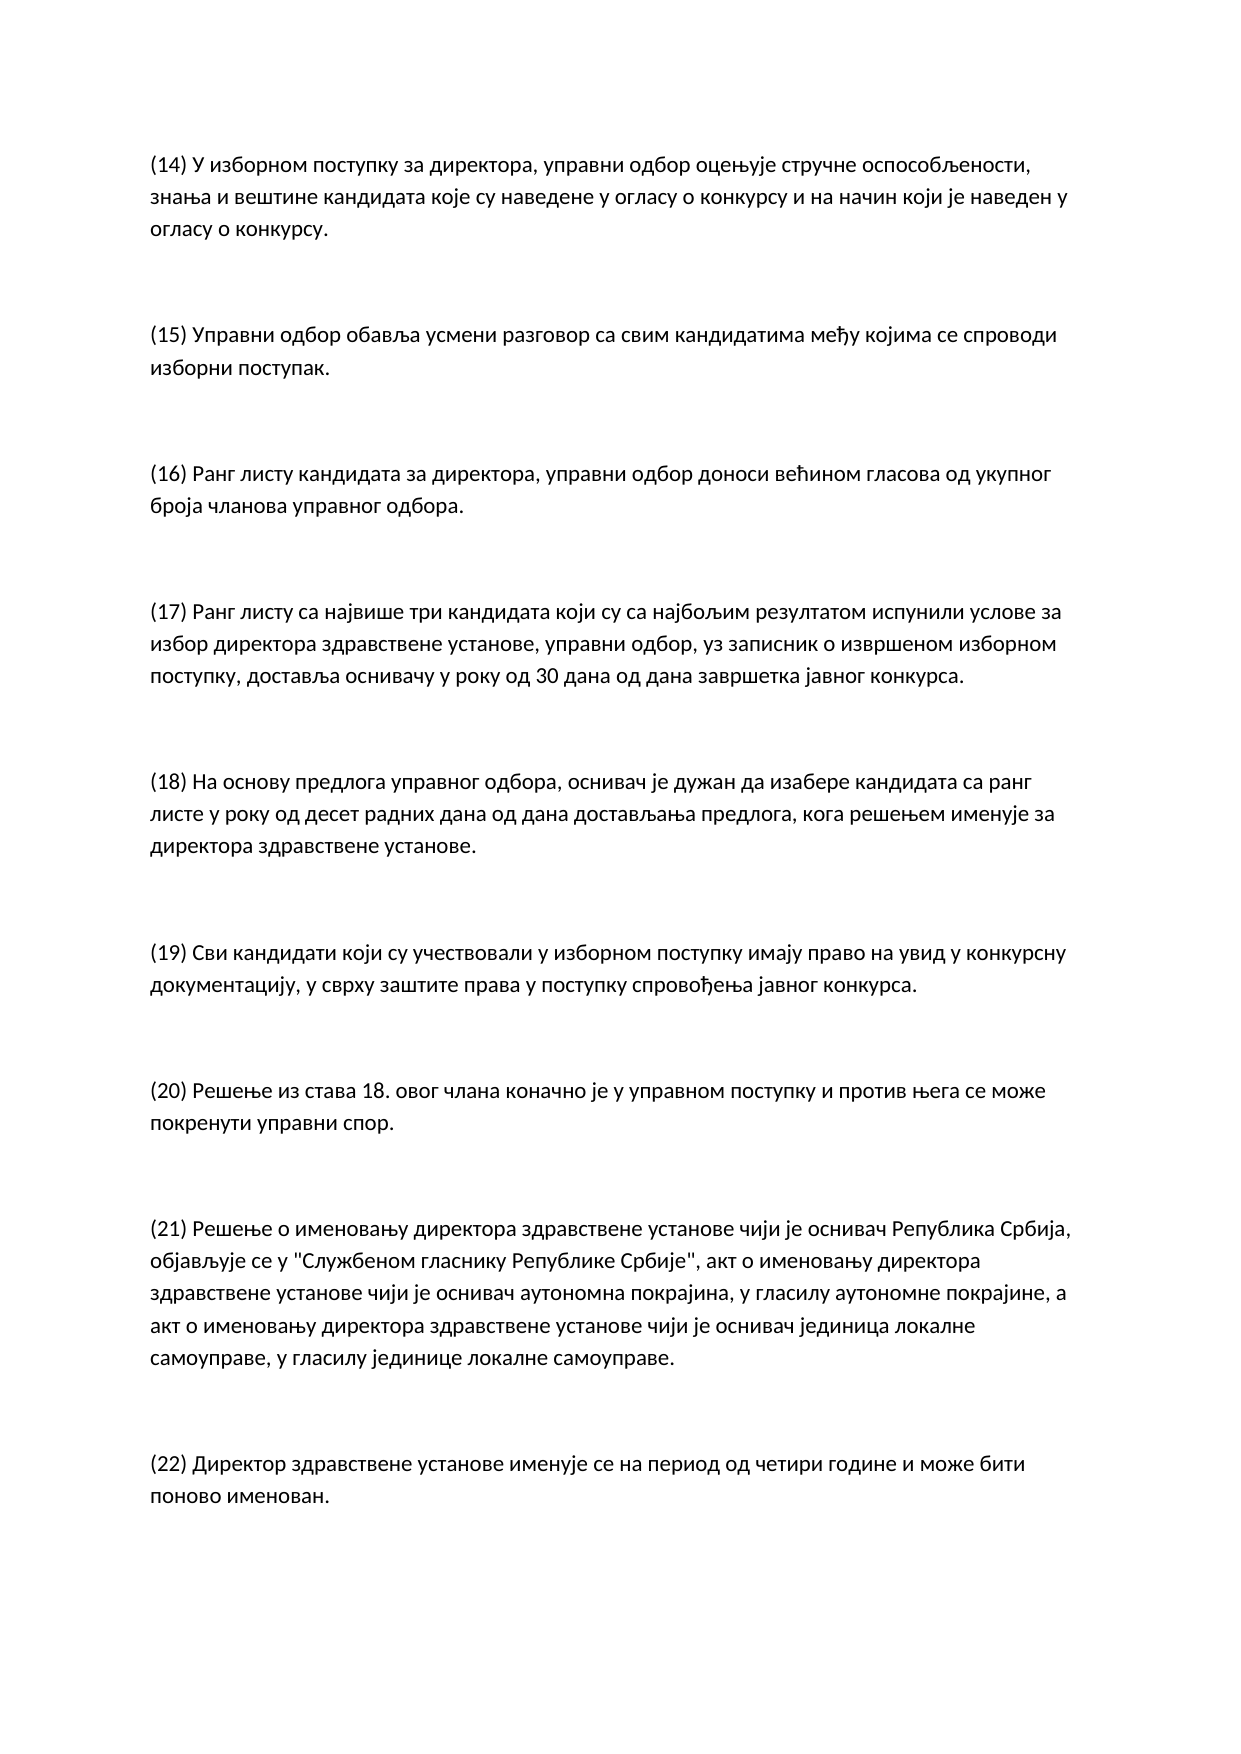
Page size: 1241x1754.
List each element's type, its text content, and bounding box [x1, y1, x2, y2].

text (18) На основу предлога управног одбора, оснивач је дужан да изабере кандидата са ранг листе у року од десет радних дана од дана достављања предлога, кога решењем именује за директора здравствене установе. [150, 767, 1090, 860]
text (22) Директор здравствене установе именује се на период од четири године и може бити поново именован. [150, 1449, 1090, 1509]
text (16) Ранг листу кандидата за директора, управни одбор доноси већином гласова од укупног броја чланова управног одбора. [150, 459, 1090, 519]
text (20) Решење из става 18. овог члана коначно је у управном поступку и против њега се може покренути управни спор. [150, 1076, 1090, 1136]
text (15) Управни одбор обавља усмени разговор са свим кандидатима међу којима се спроводи изборни поступак. [150, 320, 1090, 381]
text (19) Сви кандидати који су учествовали у изборном поступку имају право на увид у конкурсну документацију, у сврху заштите права у поступку спровођења јавног конкурса. [150, 938, 1090, 998]
text (21) Решење о именовању директора здравствене установе чији је оснивач Република Србија, објављује се у "Службеном гласнику Републике Србије", акт о именовању директора здравствене установе чији је оснивач аутономна покрајина, у гласилу аутономне покрајине, а акт о именовању директора здравствене установе чији је оснивач јединица локалне самоуправе, у гласилу јединице локалне самоуправе. [150, 1214, 1090, 1371]
text (17) Ранг листу са највише три кандидата који су са најбољим резултатом испунили услове за избор директора здравствене установе, управни одбор, уз записник о извршеном изборном поступку, доставља оснивачу у року од 30 дана од дана завршетка јавног конкурса. [150, 597, 1090, 689]
text (14) У изборном поступку за директора, управни одбор оцењује стручне оспособљености, знања и вештине кандидата које су наведене у огласу о конкурсу и на начин који је наведен у огласу о конкурсу. [150, 150, 1090, 242]
